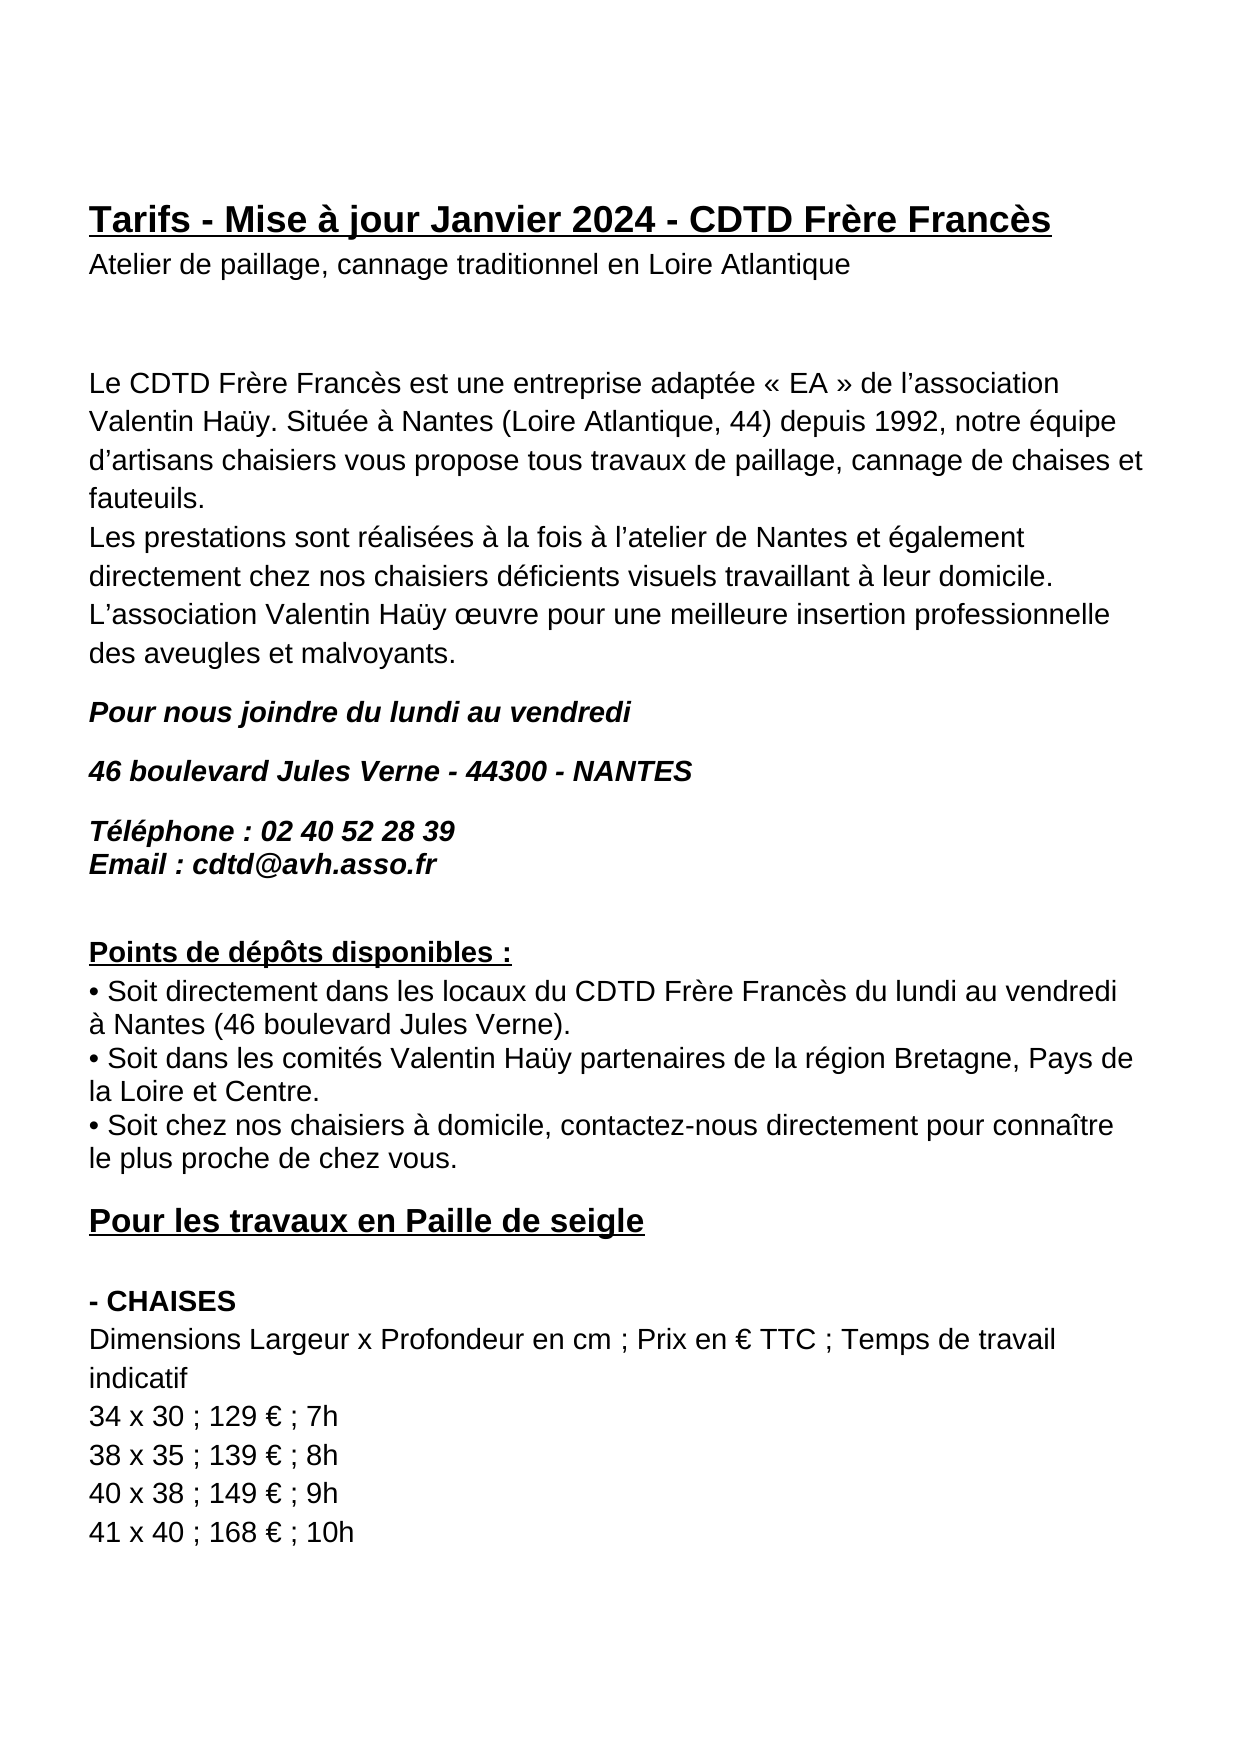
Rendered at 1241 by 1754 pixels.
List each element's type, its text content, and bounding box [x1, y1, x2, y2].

text • Soit directement dans les locaux du CDTD Frère Francès du lundi au vendredi [89, 974, 1152, 1007]
text Téléphone : 02 40 52 28 39 [89, 814, 1152, 847]
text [89, 1245, 1152, 1548]
text le plus proche de chez vous. [89, 1142, 1152, 1175]
text Atelier de paillage, cannage traditionnel en Loire Atlantique [89, 247, 1152, 281]
text • Soit dans les comités Valentin Haüy partenaires de la région Bretagne, Pays de la Loire et Centre. [89, 1041, 1152, 1108]
text Email : cdtd@avh.asso.fr [89, 847, 1152, 881]
text 46 boulevard Jules Verne - 44300 - NANTES [89, 754, 1152, 788]
text à Nantes (46 boulevard Jules Verne). [89, 1007, 1152, 1041]
subtitle Pour les travaux en Paille de seigle [89, 1201, 1152, 1239]
text Pour nous joindre du lundi au vendredi [89, 695, 1152, 729]
text Le CDTD Frère Francès est une entreprise adaptée « EA » de l’association Valentin Haüy. Située à Nantes (Loire Atlantique, 44) depuis 1992, notre équipe d’artisans chaisiers vous propose tous travaux de paillage, cannage de chaises et fauteuils. Les prestations sont réalisées à la fois à l’atelier de Nantes et également directement chez nos chaisiers déficients visuels travaillant à leur domicile. L’association Valentin Haüy œuvre pour une meilleure insertion professionnelle des aveugles et malvoyants. [89, 366, 1152, 669]
text • Soit chez nos chaisiers à domicile, contactez-nous directement pour connaître [89, 1108, 1152, 1142]
subtitle Points de dépôts disponibles : [89, 935, 1152, 969]
subtitle Tarifs - Mise à jour Janvier 2024 - CDTD Frère Francès [89, 198, 1152, 241]
